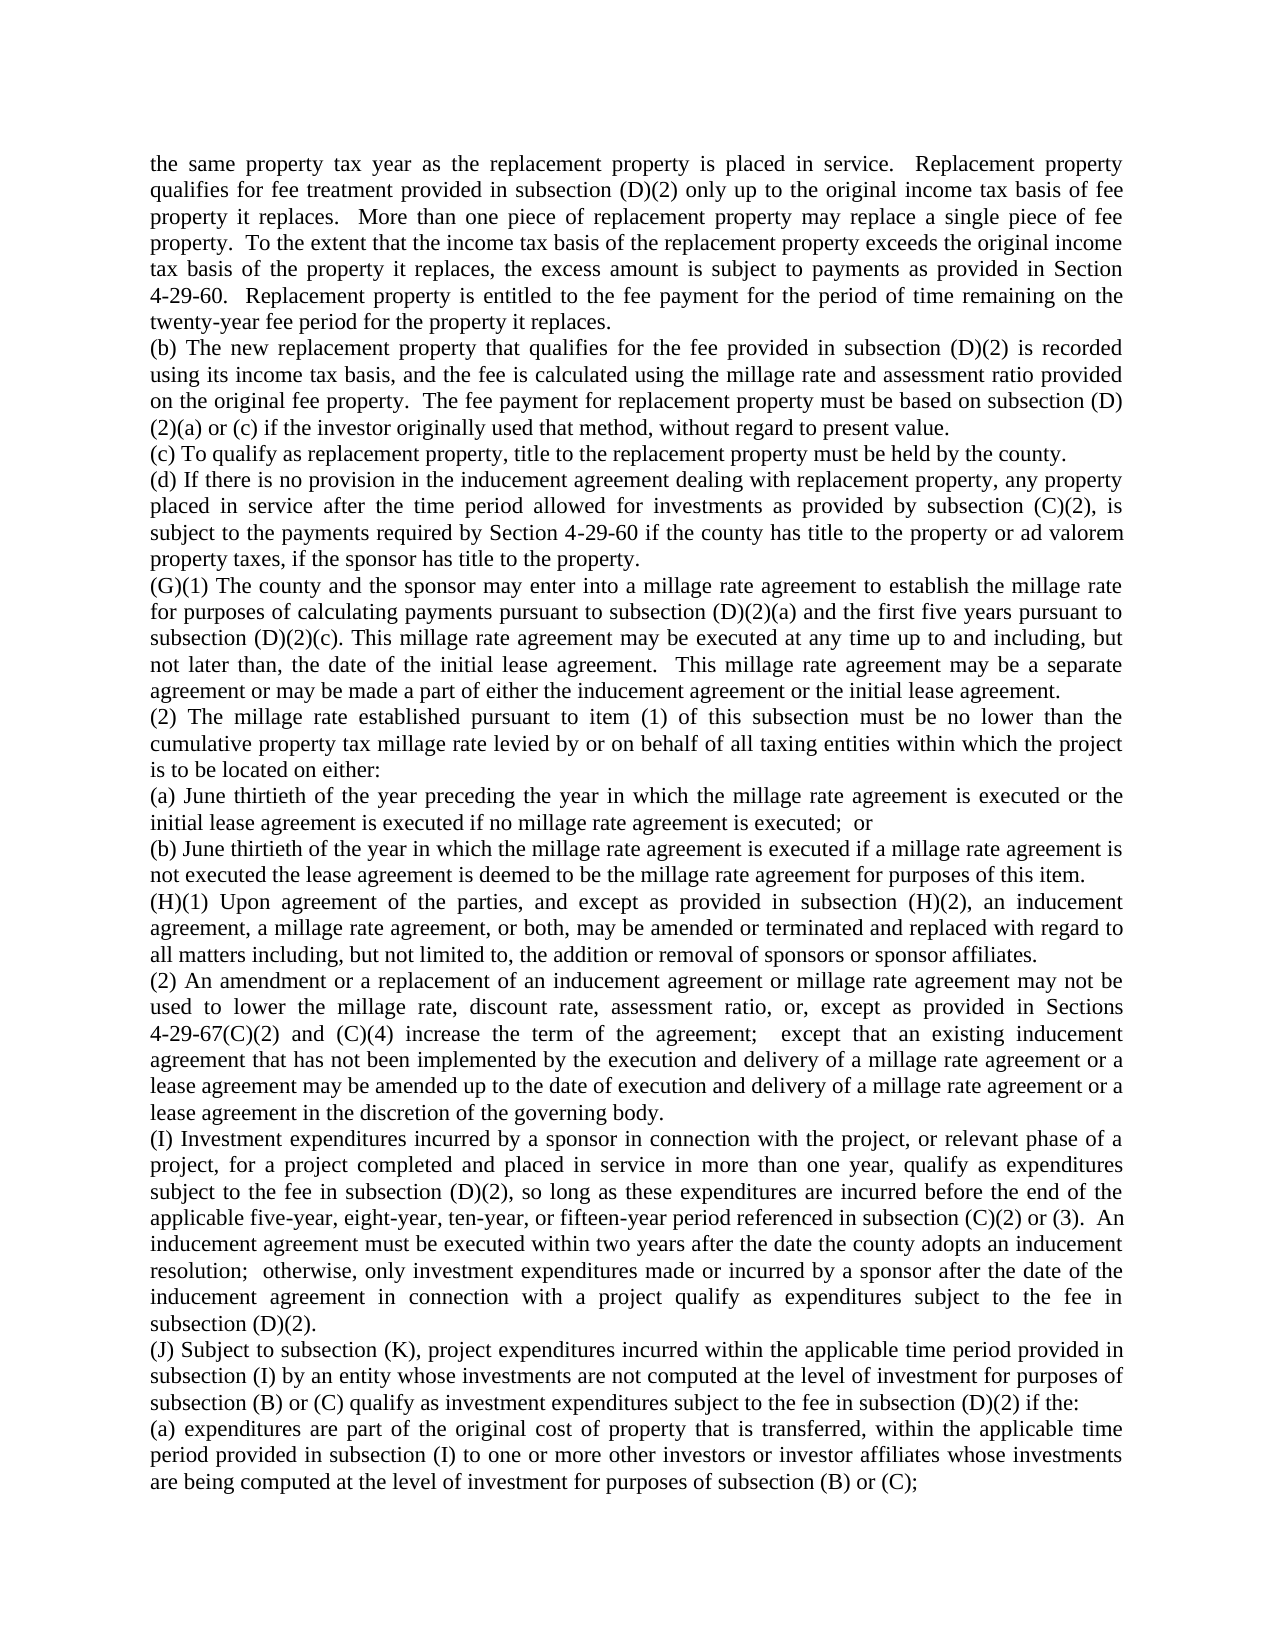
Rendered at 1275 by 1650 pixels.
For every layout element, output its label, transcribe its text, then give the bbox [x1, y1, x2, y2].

text (c) To qualify as replacement property, title to the replacement property must be held by the county. [150, 440, 1125, 466]
text (G)(1) The county and the sponsor may enter into a millage rate agreement to establish the millage rate for purposes of calculating payments pursuant to subsection (D)(2)(a) and the first five years pursuant to subsection (D)(2)(c). This millage rate agreement may be executed at any time up to and including, but not later than, the date of the initial lease agreement. This millage rate agreement may be a separate agreement or may be made a part of either the inducement agreement or the initial lease agreement. [150, 572, 1125, 703]
text (H)(1) Upon agreement of the parties, and except as provided in subsection (H)(2), an inducement agreement, a millage rate agreement, or both, may be amended or terminated and replaced with regard to all matters including, but not limited to, the addition or removal of sponsors or sponsor affiliates. [150, 888, 1125, 967]
text (d) If there is no provision in the inducement agreement dealing with replacement property, any property placed in service after the time period allowed for investments as provided by subsection (C)(2), is subject to the payments required by Section 4-29-60 if the county has title to the property or ad valorem property taxes, if the sponsor has title to the property. [150, 466, 1125, 572]
text (b) The new replacement property that qualifies for the fee provided in subsection (D)(2) is recorded using its income tax basis, and the fee is calculated using the millage rate and assessment ratio provided on the original fee property. The fee payment for replacement property must be based on subsection (D)(2)(a) or (c) if the investor originally used that method, without regard to present value. [150, 334, 1125, 440]
text (b) June thirtieth of the year in which the millage rate agreement is executed if a millage rate agreement is not executed the lease agreement is deemed to be the millage rate agreement for purposes of this item. [150, 835, 1125, 888]
text (I) Investment expenditures incurred by a sponsor in connection with the project, or relevant phase of a project, for a project completed and placed in service in more than one year, qualify as expenditures subject to the fee in subsection (D)(2), so long as these expenditures are incurred before the end of the applicable five-year, eight-year, ten-year, or fifteen-year period referenced in subsection (C)(2) or (3). An inducement agreement must be executed within two years after the date the county adopts an inducement resolution; otherwise, only investment expenditures made or incurred by a sponsor after the date of the inducement agreement in connection with a project qualify as expenditures subject to the fee in subsection (D)(2). [150, 1125, 1125, 1336]
text (a) June thirtieth of the year preceding the year in which the millage rate agreement is executed or the initial lease agreement is executed if no millage rate agreement is executed; or [150, 782, 1125, 835]
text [150, 150, 1125, 334]
text (2) An amendment or a replacement of an inducement agreement or millage rate agreement may not be used to lower the millage rate, discount rate, assessment ratio, or, except as provided in Sections 4-29-67(C)(2) and (C)(4) increase the term of the agreement; except that an existing inducement agreement that has not been implemented by the execution and delivery of a millage rate agreement or a lease agreement may be amended up to the date of execution and delivery of a millage rate agreement or a lease agreement in the discretion of the governing body. [150, 967, 1125, 1125]
text (2) The millage rate established pursuant to item (1) of this subsection must be no lower than the cumulative property tax millage rate levied by or on behalf of all taxing entities within which the project is to be located on either: [150, 703, 1125, 782]
text (J) Subject to subsection (K), project expenditures incurred within the applicable time period provided in subsection (I) by an entity whose investments are not computed at the level of investment for purposes of subsection (B) or (C) qualify as investment expenditures subject to the fee in subsection (D)(2) if the: [150, 1336, 1125, 1415]
text (a) expenditures are part of the original cost of property that is transferred, within the applicable time period provided in subsection (I) to one or more other investors or investor affiliates whose investments are being computed at the level of investment for purposes of subsection (B) or (C); [150, 1415, 1125, 1494]
